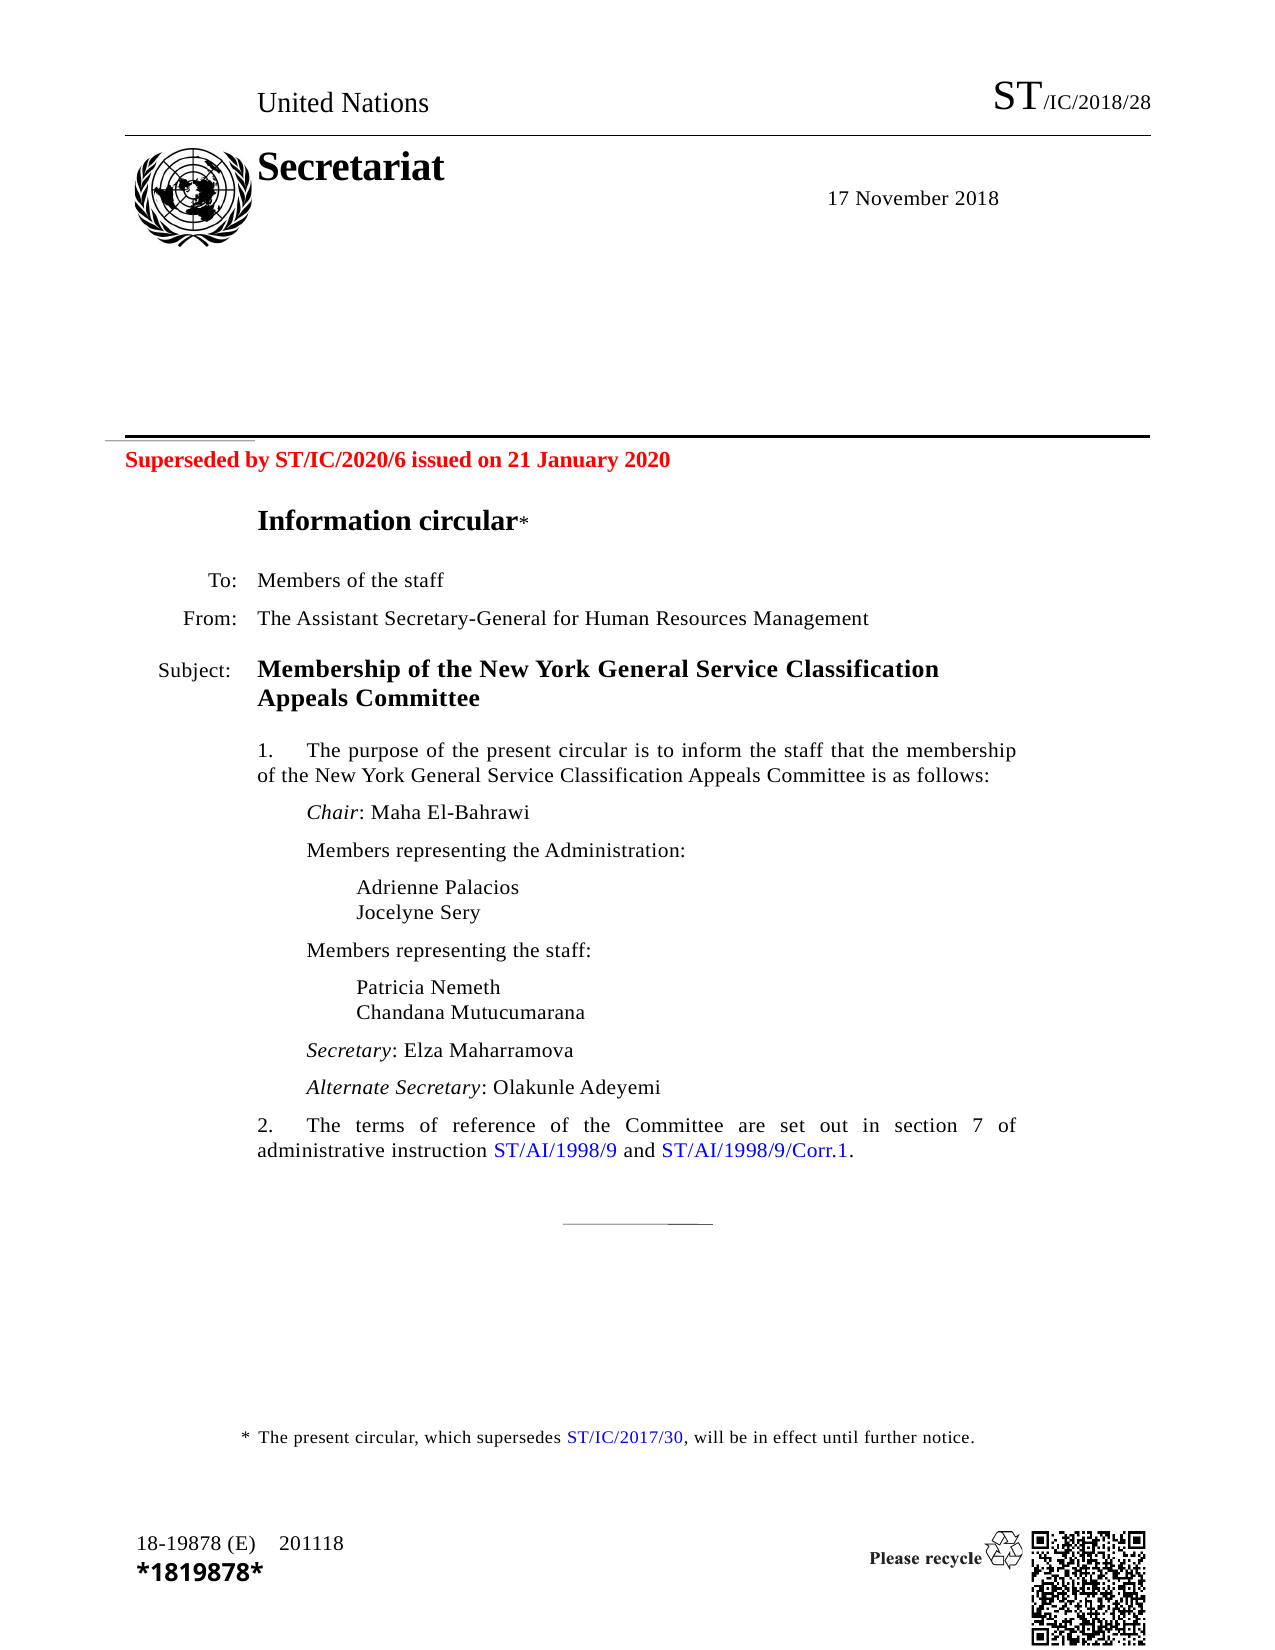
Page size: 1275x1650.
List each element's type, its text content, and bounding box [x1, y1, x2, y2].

text Alternate Secretary: Olakunle Adeyemi [257, 1074, 1018, 1099]
text Subject: Membership of the New York General Service Classification Appeals Committee [125, 655, 1019, 712]
text Secretary: Elza Maharramova [257, 1037, 1018, 1062]
text Chair: Maha El-Bahrawi [257, 799, 1018, 824]
text 2. The terms of reference of the Committee are set out in section 7 of administrative instruction ST/AI/1998/9 and ST/AI/1998/9/Corr.1. [257, 1112, 1018, 1162]
text 1. The purpose of the present circular is to inform the staff that the membership of the New York General Service Classification Appeals Committee is as follows: [257, 737, 1018, 787]
text Members representing the Administration: [257, 837, 1018, 862]
title Superseded by ST/IC/2020/6 issued on 21 January 2020 [125, 443, 1019, 474]
text To: Members of the staff [125, 568, 1150, 593]
picture [1031, 1531, 1146, 1646]
text * The present circular, which supersedes ST/IC/2017/30, will be in effect until further notice. [198, 1427, 1015, 1448]
text Chandana Mutucumarana [257, 999, 1018, 1024]
text From: The Assistant Secretary-General for Human Resources Management [125, 605, 1150, 630]
text Jocelyne Sery [257, 899, 1018, 924]
text Patricia Nemeth [257, 974, 1018, 999]
picture [869, 1531, 1023, 1570]
title Information circular* [125, 505, 1019, 537]
picture [134, 148, 252, 247]
text Adrienne Palacios [257, 874, 1018, 899]
text Members representing the staff: [257, 937, 1018, 962]
